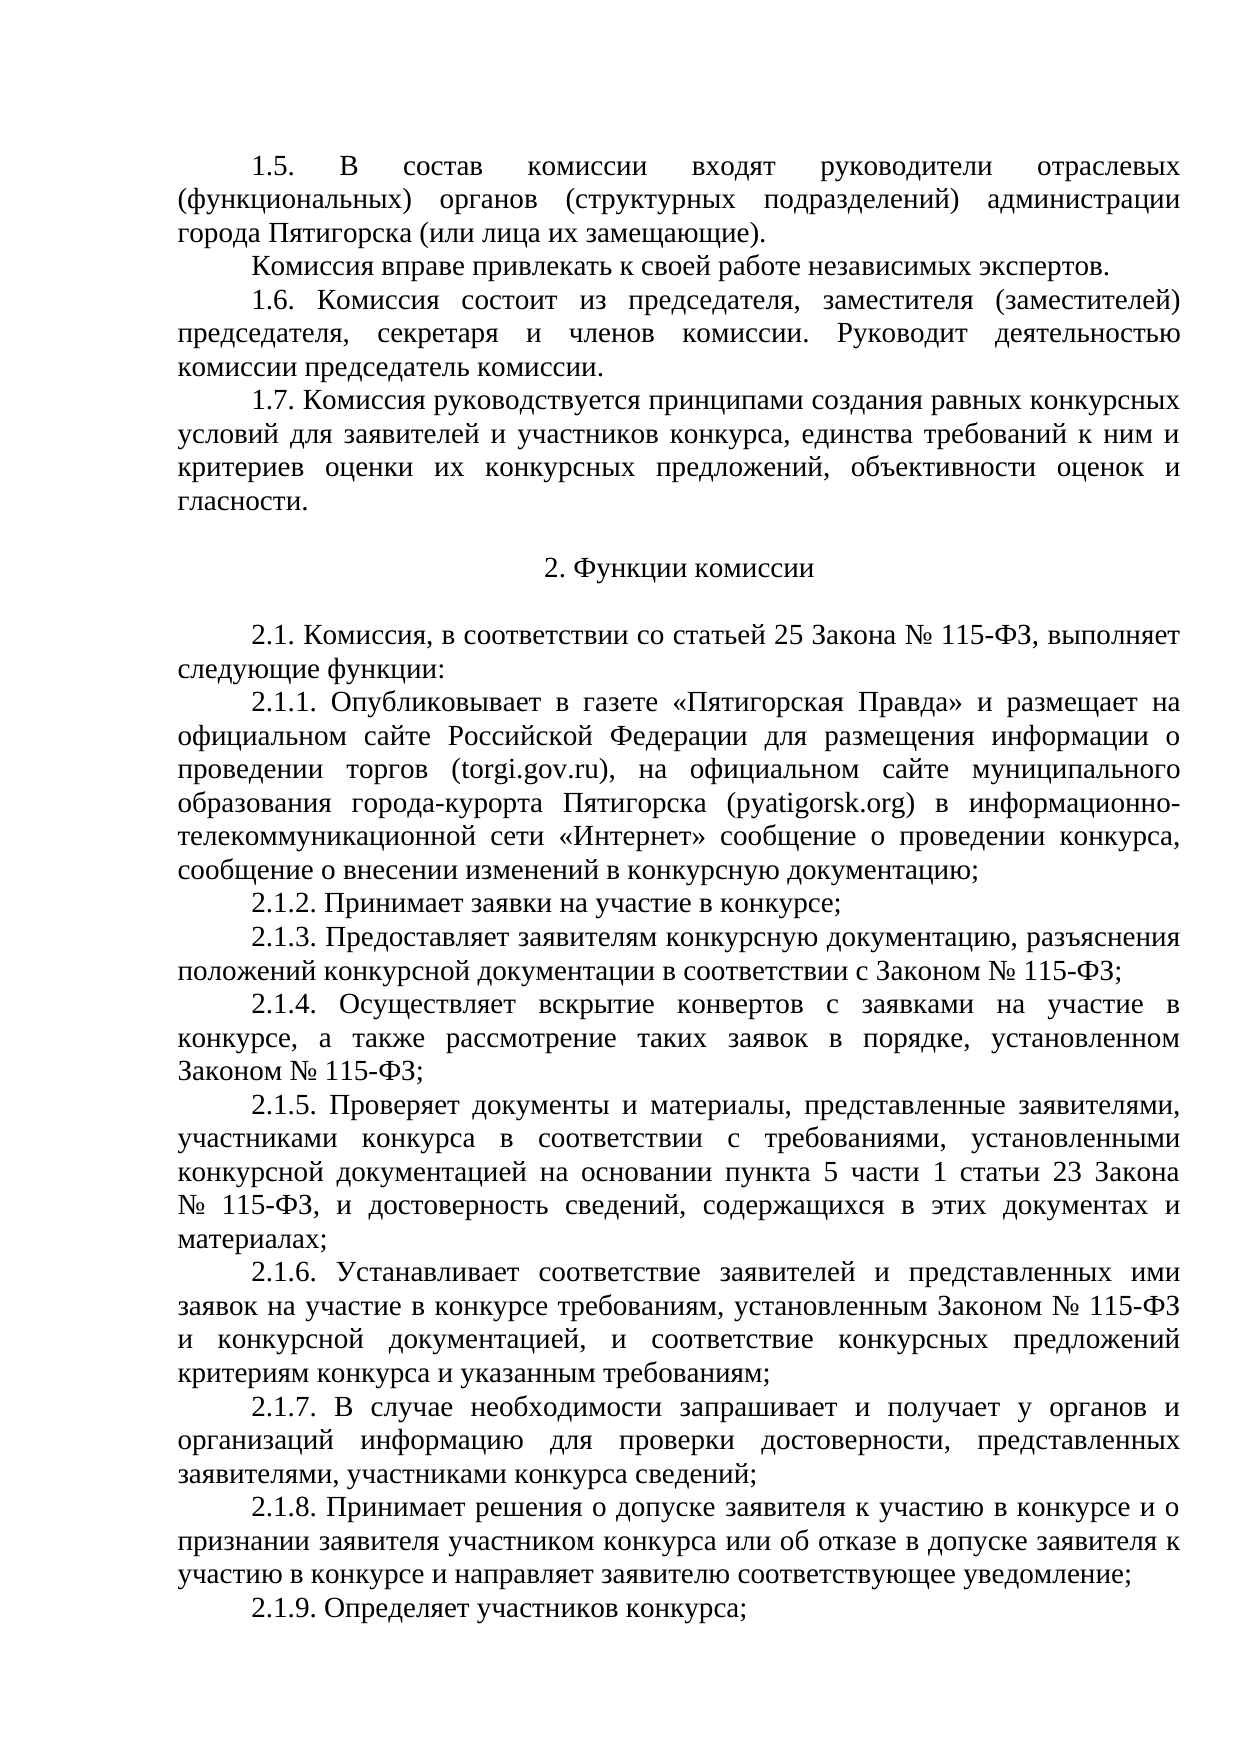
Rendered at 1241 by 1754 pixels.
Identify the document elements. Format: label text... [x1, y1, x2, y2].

text 2. Функции комиссии [177, 550, 1181, 584]
text 2.1.6. Устанавливает соответствие заявителей и представленных ими заявок на участие в конкурсе требованиям, установленным Законом № 115-ФЗ и конкурсной документацией, и соответствие конкурсных предложений критериям конкурса и указанным требованиям; [177, 1254, 1181, 1389]
text 2.1.8. Принимает решения о допуске заявителя к участию в конкурсе и о признании заявителя участником конкурса или об отказе в допуске заявителя к участию в конкурсе и направляет заявителю соответствующее уведомление; [177, 1489, 1181, 1590]
text 2.1.1. Опубликовывает в газете «Пятигорская Правда» и размещает на официальном сайте Российской Федерации для размещения информации о проведении торгов (torgi.gov.ru), на официальном сайте муниципального образования города-курорта Пятигорска (pyatigorsk.org) в информационно-телекоммуникационной сети «Интернет» сообщение о проведении конкурса, сообщение о внесении изменений в конкурсную документацию; [177, 684, 1181, 886]
text 2.1.3. Предоставляет заявителям конкурсную документацию, разъяснения положений конкурсной документации в соответствии с Законом № 115-ФЗ; [177, 919, 1181, 986]
text 1.5. В состав комиссии входят руководители отраслевых (функциональных) органов (структурных подразделений) администрации города Пятигорска (или лица их замещающие). [177, 148, 1181, 248]
text 2.1.5. Проверяет документы и материалы, представленные заявителями, участниками конкурса в соответствии с требованиями, установленными конкурсной документацией на основании пункта 5 части 1 статьи 23 Закона № 115-ФЗ, и достоверность сведений, содержащихся в этих документах и материалах; [177, 1087, 1181, 1254]
text 2.1. Комиссия, в соответствии со статьей 25 Закона № 115-ФЗ, выполняет следующие функции: [177, 617, 1181, 684]
text 2.1.2. Принимает заявки на участие в конкурсе; [177, 886, 1181, 919]
text 1.7. Комиссия руководствуется принципами создания равных конкурсных условий для заявителей и участников конкурса, единства требований к ним и критериев оценки их конкурсных предложений, объективности оценок и гласности. [177, 382, 1181, 517]
text 2.1.7. В случае необходимости запрашивает и получает у органов и организаций информацию для проверки достоверности, представленных заявителями, участниками конкурса сведений; [177, 1389, 1181, 1489]
text 2.1.4. Осуществляет вскрытие конвертов с заявками на участие в конкурсе, а также рассмотрение таких заявок в порядке, установленном Законом № 115-ФЗ; [177, 986, 1181, 1087]
text Комиссия вправе привлекать к своей работе независимых экспертов. [177, 248, 1181, 282]
text 2.1.9. Определяет участников конкурса; [177, 1590, 1181, 1623]
text 1.6. Комиссия состоит из председателя, заместителя (заместителей) председателя, секретаря и членов комиссии. Руководит деятельностью комиссии председатель комиссии. [177, 282, 1181, 382]
